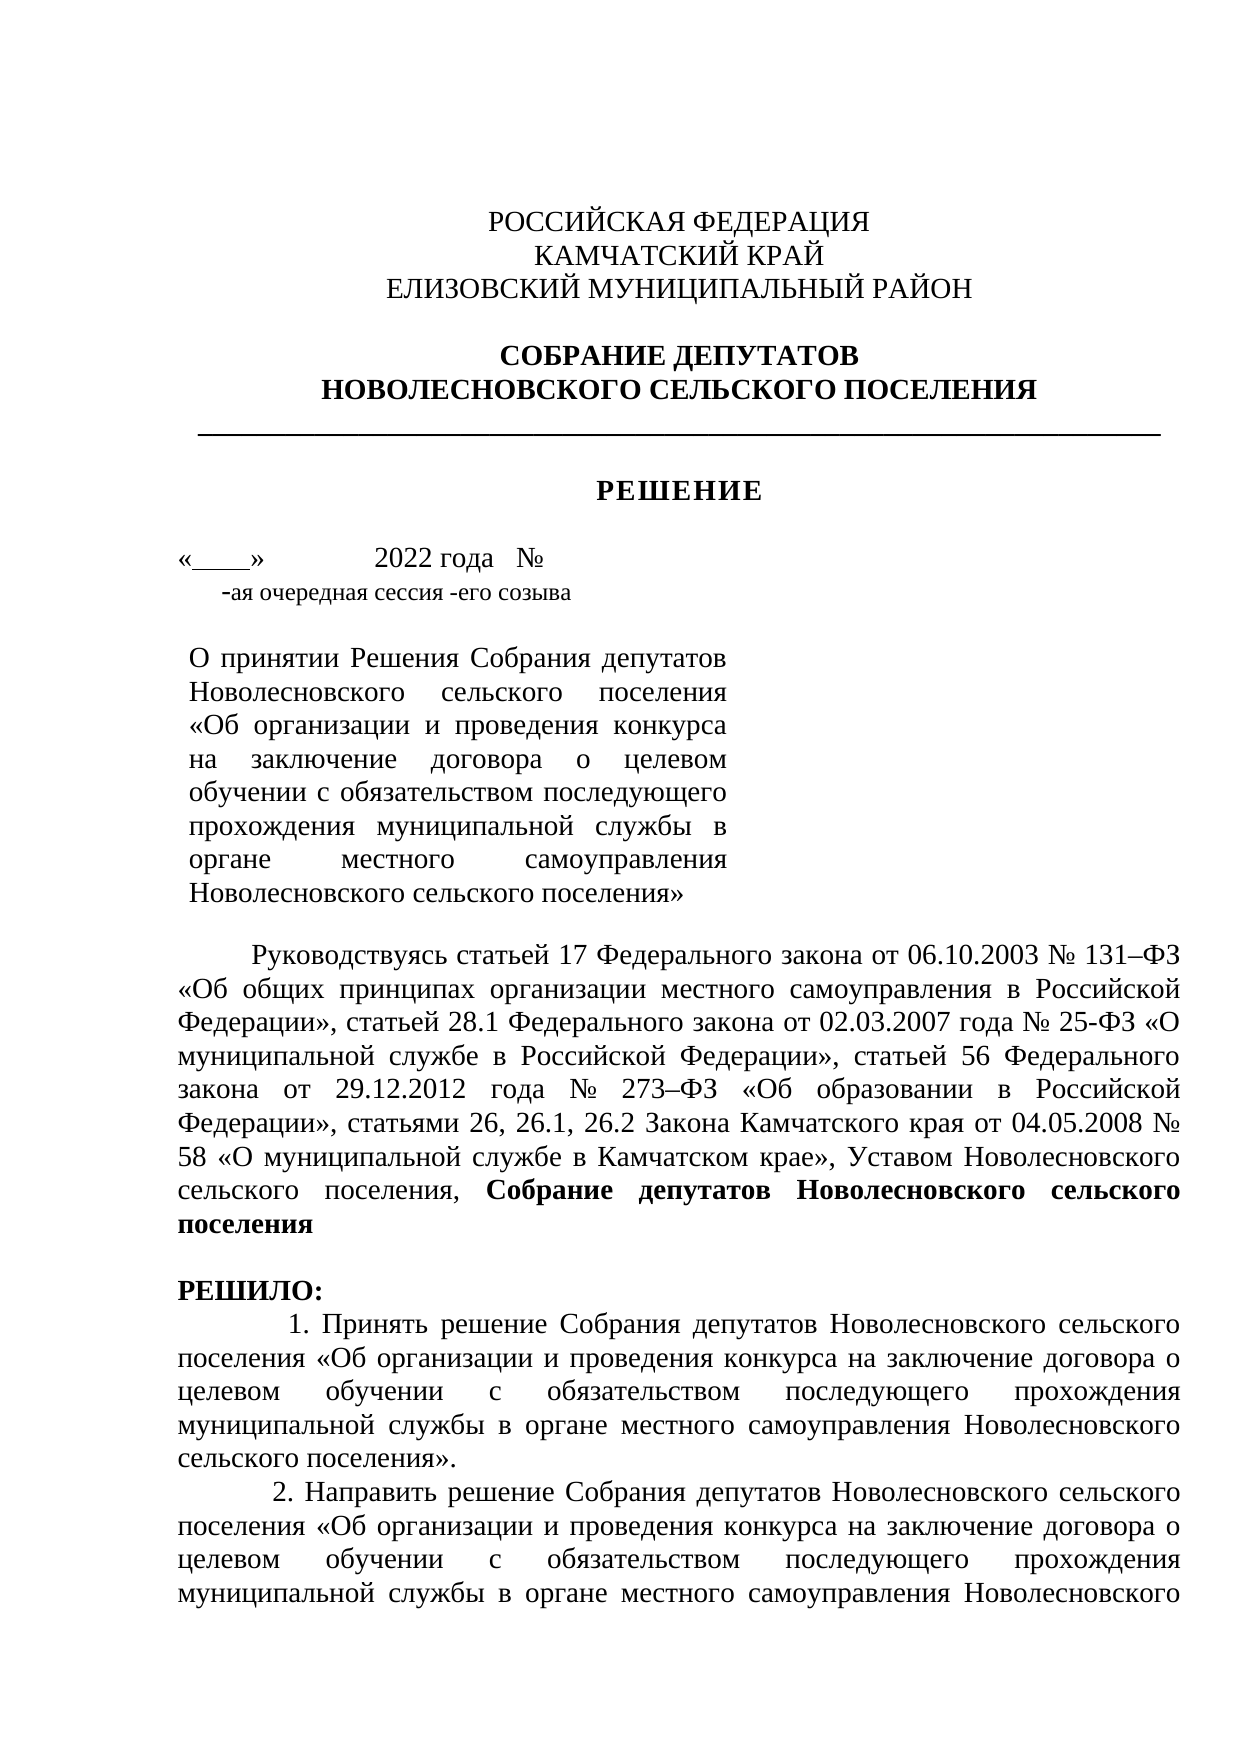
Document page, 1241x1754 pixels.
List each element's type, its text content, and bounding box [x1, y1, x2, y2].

text 1. Принять решение Собрания депутатов Новолесновского сельского поселения «Об организации и проведения конкурса на заключение договора о целевом обучении с обязательством последующего прохождения муниципальной службы в органе местного самоуправления Новолесновского сельского поселения». [177, 1306, 1181, 1474]
table_header О принятии Решения Собрания депутатов Новолесновского сельского поселения «Об организации и проведения конкурса на заключение договора о целевом обучении с обязательством последующего прохождения муниципальной службы в органе местного самоуправления Новолесновского сельского поселения» [177, 640, 738, 909]
text РЕШЕНИЕ [177, 473, 1181, 506]
text РОССИЙСКАЯ ФЕДЕРАЦИЯ [177, 204, 1181, 238]
text НОВОЛЕСНОВСКОГО СЕЛЬСКОГО ПОСЕЛЕНИЯ [177, 372, 1181, 406]
text « » 2022 года № [177, 540, 1181, 573]
text СОБРАНИЕ ДЕПУТАТОВ [177, 338, 1181, 372]
text Руководствуясь статьей 17 Федерального закона от 06.10.2003 № 131–ФЗ «Об общих принципах организации местного самоуправления в Российской Федерации», статьей 28.1 Федерального закона от 02.03.2007 года № 25-ФЗ «О муниципальной службе в Российской Федерации», статьей 56 Федерального закона от 29.12.2012 года № 273–ФЗ «Об образовании в Российской Федерации», статьями 26, 26.1, 26.2 Закона Камчатского края от 04.05.2008 № 58 «О муниципальной службе в Камчатском крае», Уставом Новолесновского сельского поселения, Собрание депутатов Новолесновского сельского поселения [177, 937, 1181, 1239]
text ЕЛИЗОВСКИЙ МУНИЦИПАЛЬНЫЙ РАЙОН [177, 271, 1181, 305]
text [177, 1474, 1181, 1608]
text __________________________________________________________________ [177, 406, 1181, 439]
text РЕШИЛО: [177, 1273, 1181, 1306]
text -ая очередная сессия -его созыва [177, 573, 1181, 607]
text КАМЧАТСКИЙ КРАЙ [177, 238, 1181, 271]
